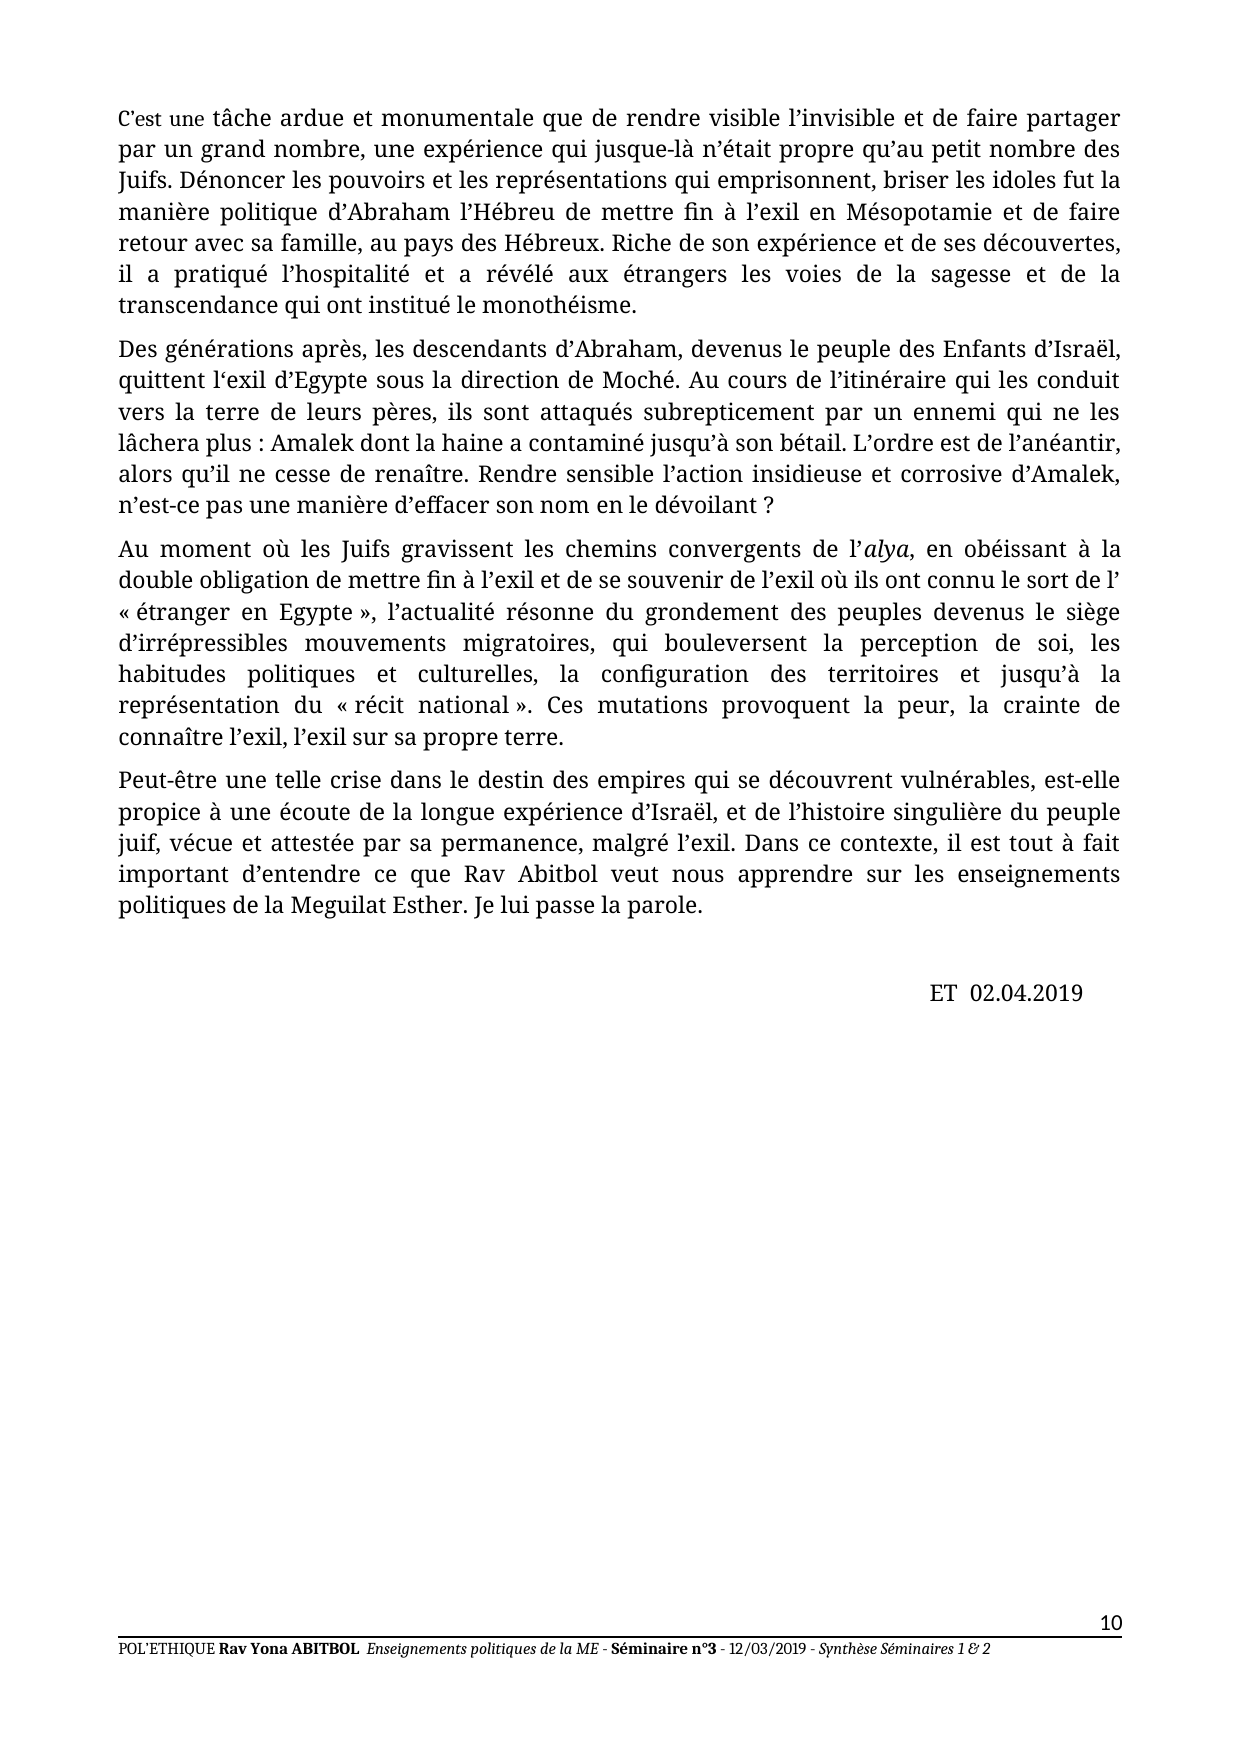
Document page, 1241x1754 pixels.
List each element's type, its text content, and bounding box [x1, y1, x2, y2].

text ET 02.04.2019 [929, 977, 1122, 1008]
text Peut-être une telle crise dans le destin des empires qui se découvrent vulnérables, est-elle propice à une écoute de la longue expérience d’Israël, et de l’histoire singulière du peuple juif, vécue et attestée par sa permanence, malgré l’exil. Dans ce contexte, il est tout à fait important d’entendre ce que Rav Abitbol veut nous apprendre sur les enseignements politiques de la Meguilat Esther. Je lui passe la parole. [118, 764, 1122, 921]
text C’est une tâche ardue et monumentale que de rendre visible l’invisible et de faire partager par un grand nombre, une expérience qui jusque-là n’était propre qu’au petit nombre des Juifs. Dénoncer les pouvoirs et les représentations qui emprisonnent, briser les idoles fut la manière politique d’Abraham l’Hébreu de mettre fin à l’exil en Mésopotamie et de faire retour avec sa famille, au pays des Hébreux. Riche de son expérience et de ses découvertes, il a pratiqué l’hospitalité et a révélé aux étrangers les voies de la sagesse et de la transcendance qui ont institué le monothéisme. [118, 102, 1122, 321]
text Au moment où les Juifs gravissent les chemins convergents de l’alya, en obéissant à la double obligation de mettre fin à l’exil et de se souvenir de l’exil où ils ont connu le sort de l’ « étranger en Egypte », l’actualité résonne du grondement des peuples devenus le siège d’irrépressibles mouvements migratoires, qui bouleversent la perception de soi, les habitudes politiques et culturelles, la configuration des territoires et jusqu’à la représentation du « récit national ». Ces mutations provoquent la peur, la crainte de connaître l’exil, l’exil sur sa propre terre. [118, 533, 1122, 752]
text Des générations après, les descendants d’Abraham, devenus le peuple des Enfants d’Israël, quittent l‘exil d’Egypte sous la direction de Moché. Au cours de l’itinéraire qui les conduit vers la terre de leurs pères, ils sont attaqués subrepticement par un ennemi qui ne les lâchera plus : Amalek dont la haine a contaminé jusqu’à son bétail. L’ordre est de l’anéantir, alors qu’il ne cesse de renaître. Rendre sensible l’action insidieuse et corrosive d’Amalek, n’est-ce pas une manière d’effacer son nom en le dévoilant ? [118, 333, 1122, 521]
